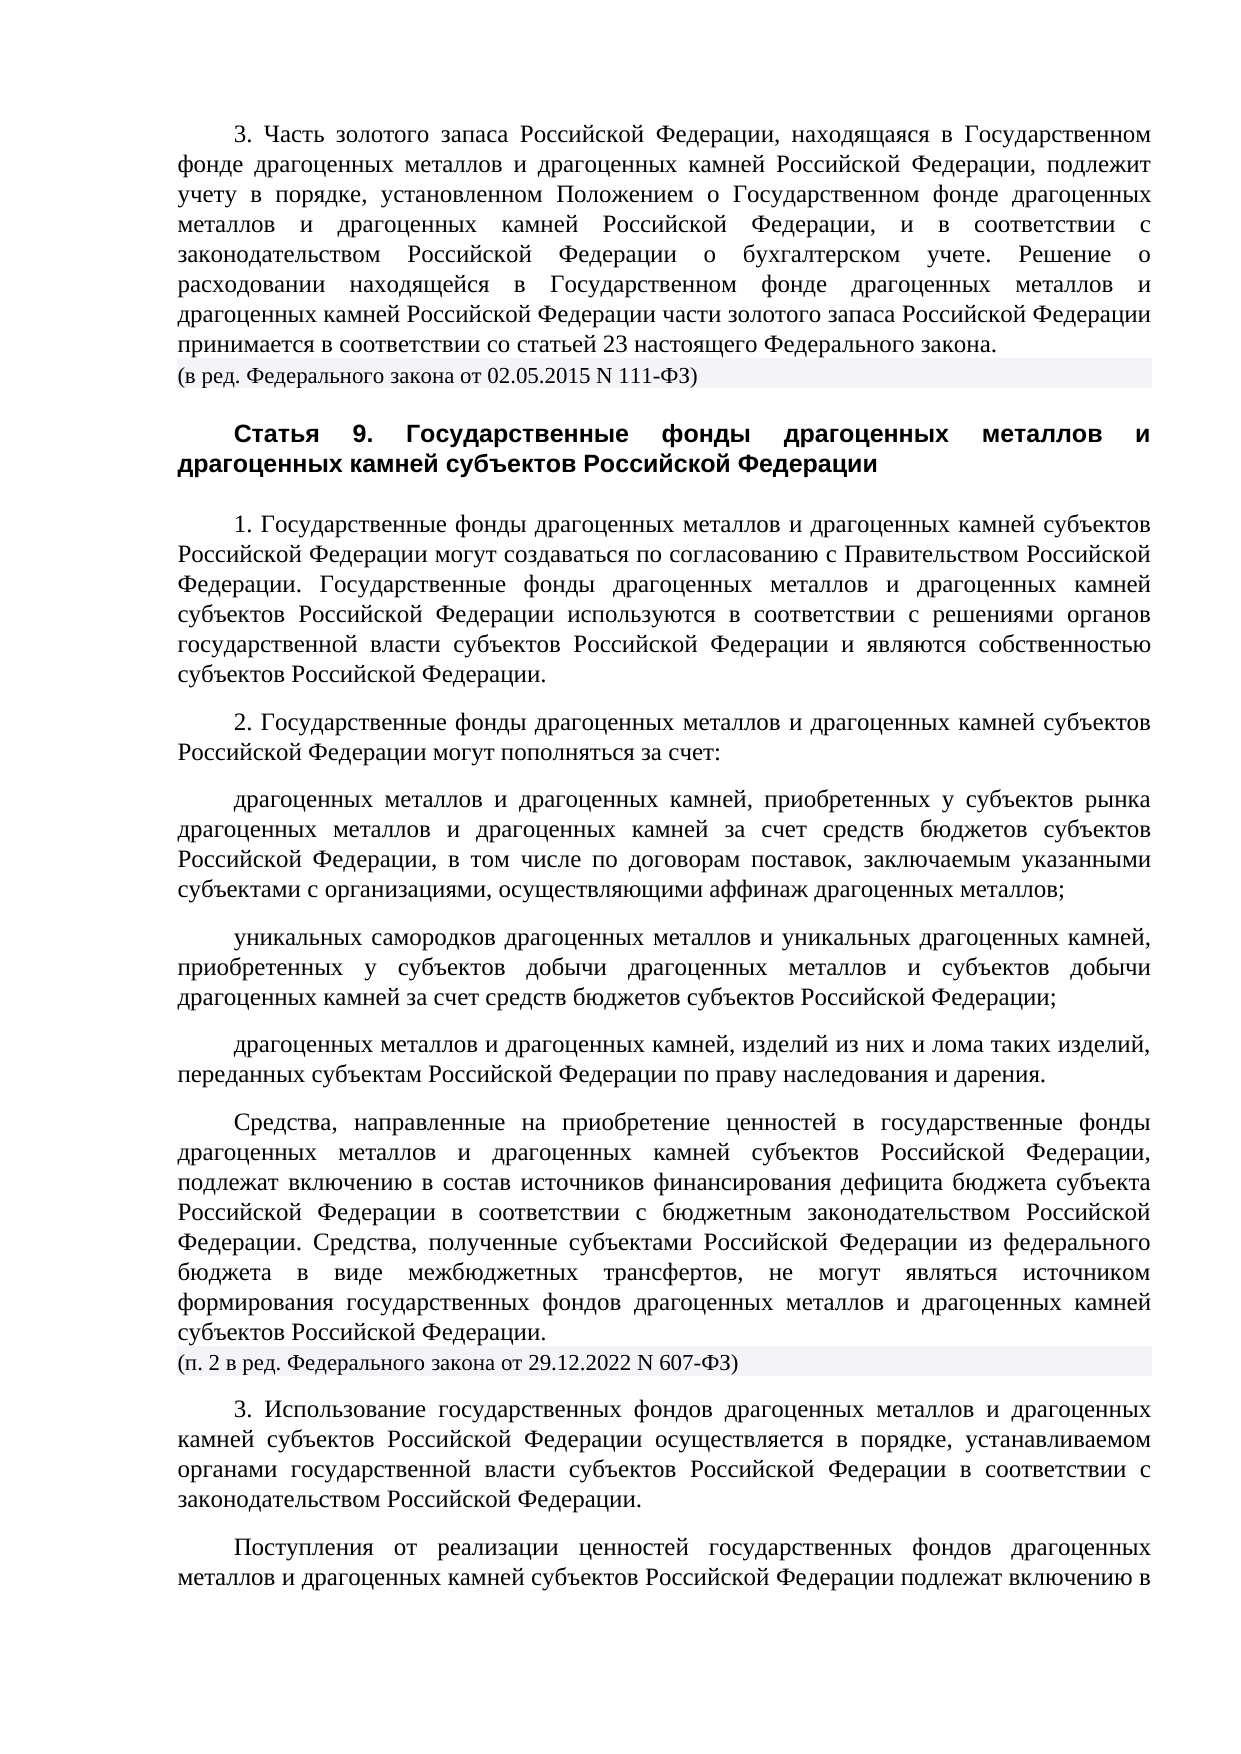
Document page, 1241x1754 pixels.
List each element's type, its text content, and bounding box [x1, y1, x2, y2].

text драгоценных металлов и драгоценных камней, изделий из них и лома таких изделий, переданных субъектам Российской Федерации по праву наследования и дарения. [177, 1028, 1152, 1088]
text уникальных самородков драгоценных металлов и уникальных драгоценных камней, приобретенных у субъектов добычи драгоценных металлов и субъектов добычи драгоценных камней за счет средств бюджетов субъектов Российской Федерации; [177, 921, 1152, 1011]
text 2. Государственные фонды драгоценных металлов и драгоценных камней субъектов Российской Федерации могут пополняться за счет: [177, 706, 1152, 766]
text 3. Часть золотого запаса Российской Федерации, находящаяся в Государственном фонде драгоценных металлов и драгоценных камней Российской Федерации, подлежит учету в порядке, установленном Положением о Государственном фонде драгоценных металлов и драгоценных камней Российской Федерации, и в соответствии с законодательством Российской Федерации о бухгалтерском учете. Решение о расходовании находящейся в Государственном фонде драгоценных металлов и драгоценных камней Российской Федерации части золотого запаса Российской Федерации принимается в соответствии со статьей 23 настоящего Федерального закона. [177, 118, 1152, 358]
text 1. Государственные фонды драгоценных металлов и драгоценных камней субъектов Российской Федерации могут создаваться по согласованию с Правительством Российской Федерации. Государственные фонды драгоценных металлов и драгоценных камней субъектов Российской Федерации используются в соответствии с решениями органов государственной власти субъектов Российской Федерации и являются собственностью субъектов Российской Федерации. [177, 508, 1152, 688]
table_header (в ред. Федерального закона от 02.05.2015 N 111-ФЗ) [177, 358, 1152, 388]
text Средства, направленные на приобретение ценностей в государственные фонды драгоценных металлов и драгоценных камней субъектов Российской Федерации, подлежат включению в состав источников финансирования дефицита бюджета субъекта Российской Федерации в соответствии с бюджетным законодательством Российской Федерации. Средства, полученные субъектами Российской Федерации из федерального бюджета в виде межбюджетных трансфертов, не могут являться источником формирования государственных фондов драгоценных металлов и драгоценных камней субъектов Российской Федерации. [177, 1106, 1152, 1346]
text драгоценных металлов и драгоценных камней, приобретенных у субъектов рынка драгоценных металлов и драгоценных камней за счет средств бюджетов субъектов Российской Федерации, в том числе по договорам поставок, заключаемым указанными субъектами с организациями, осуществляющими аффинаж драгоценных металлов; [177, 783, 1152, 903]
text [177, 1531, 1152, 1591]
text 3. Использование государственных фондов драгоценных металлов и драгоценных камней субъектов Российской Федерации осуществляется в порядке, устанавливаемом органами государственной власти субъектов Российской Федерации в соответствии с законодательством Российской Федерации. [177, 1393, 1152, 1513]
text Статья 9. Государственные фонды драгоценных металлов и драгоценных камней субъектов Российской Федерации [177, 418, 1152, 478]
table_header (п. 2 в ред. Федерального закона от 29.12.2022 N 607-ФЗ) [177, 1346, 1152, 1376]
